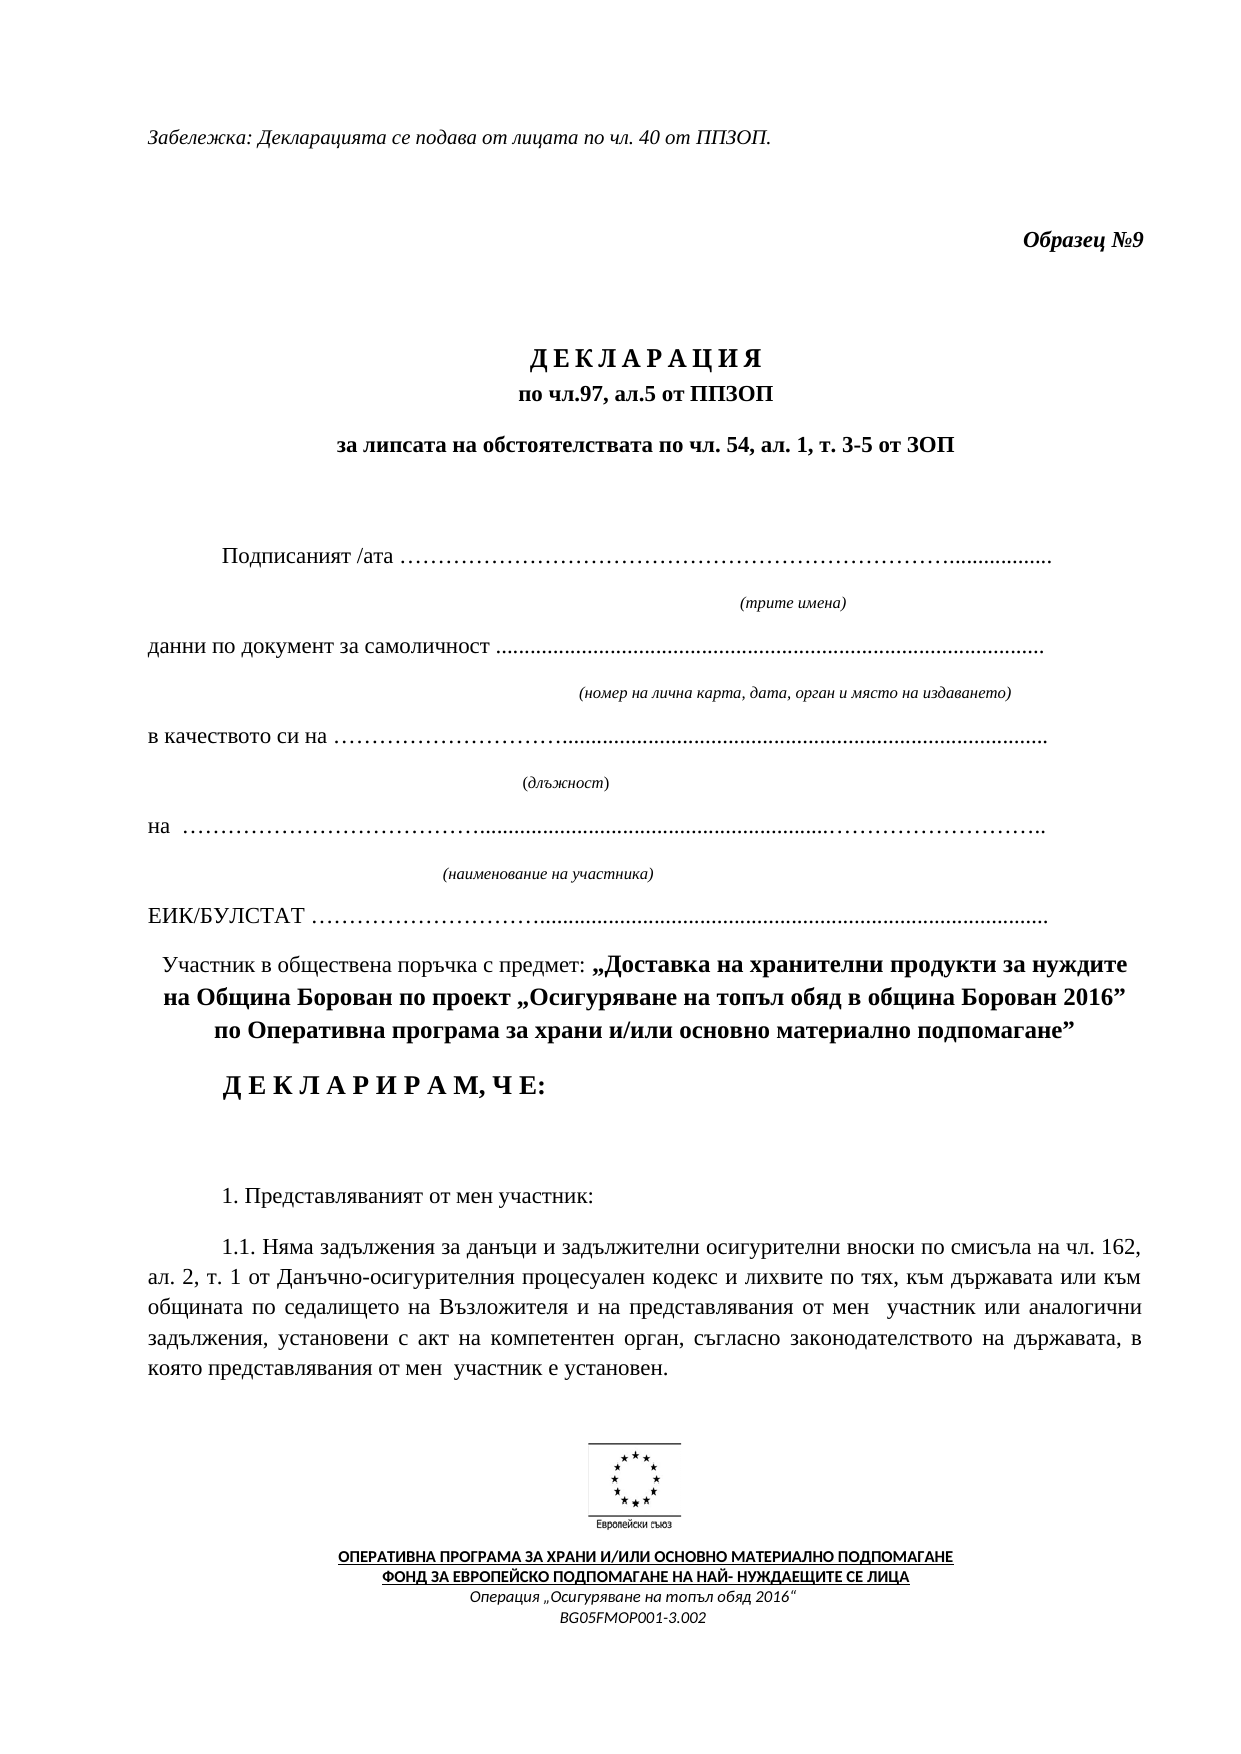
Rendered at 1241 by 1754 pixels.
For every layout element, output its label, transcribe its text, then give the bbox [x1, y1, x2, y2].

text (трите имена) [442, 593, 1144, 612]
text Д Е К Л А Р И Р А М, Ч Е: [148, 1069, 1144, 1100]
text по чл.97, ал.5 от ППЗОП [148, 380, 1144, 406]
list Образец №9 [654, 226, 1144, 253]
text (длъжност) [148, 773, 1144, 792]
text 1.1. Няма задължения за данъци и задължителни осигурителни вноски по смисъла на чл. 162, ал. 2, т. 1 от Данъчно-осигурителния процесуален кодекс и лихвите по тях, към държавата или към общината по седалището на Възложителя и на представлявания от мен участник или аналогични задължения, установени с акт на компетентен орган, съгласно законодателството на държавата, в която представлявания от мен участник е установен. [148, 1233, 1144, 1380]
text Подписаният /ата ……………………………………………………………….................. [148, 542, 1144, 569]
text (номер на лична карта, дата, орган и място на издаването) [442, 683, 1144, 702]
text в качеството си на …………………………..................................................................................... [148, 722, 1144, 748]
text за липсата на обстоятелствата по чл. 54, ал. 1, т. 3-5 от ЗОП [148, 431, 1144, 457]
text на ………………………………….............................................................……………………….. [148, 812, 1144, 839]
text ЕИК/БУЛСТАТ …………………………......................................................................................... [148, 902, 1144, 928]
text Забележка: Декларацията се подава от лицата по чл. 40 от ППЗОП. [148, 125, 1144, 149]
picture [587, 1443, 682, 1531]
text Участник в обществена поръчка с предмет: „Доставка на хранителни продукти за нуждите на Община Борован по проект „Осигуряване на топъл обяд в община Борован 2016” по Оперативна програма за храни и/или основно материално подпомагане” [148, 949, 1141, 1044]
text данни по документ за самоличност ................................................................................................ [148, 632, 1144, 658]
title Д Е К Л А Р А Ц И Я [148, 345, 1144, 374]
text 1. Представляваният от мен участник: [148, 1182, 1144, 1208]
text (наименование на участника) [369, 863, 1144, 883]
